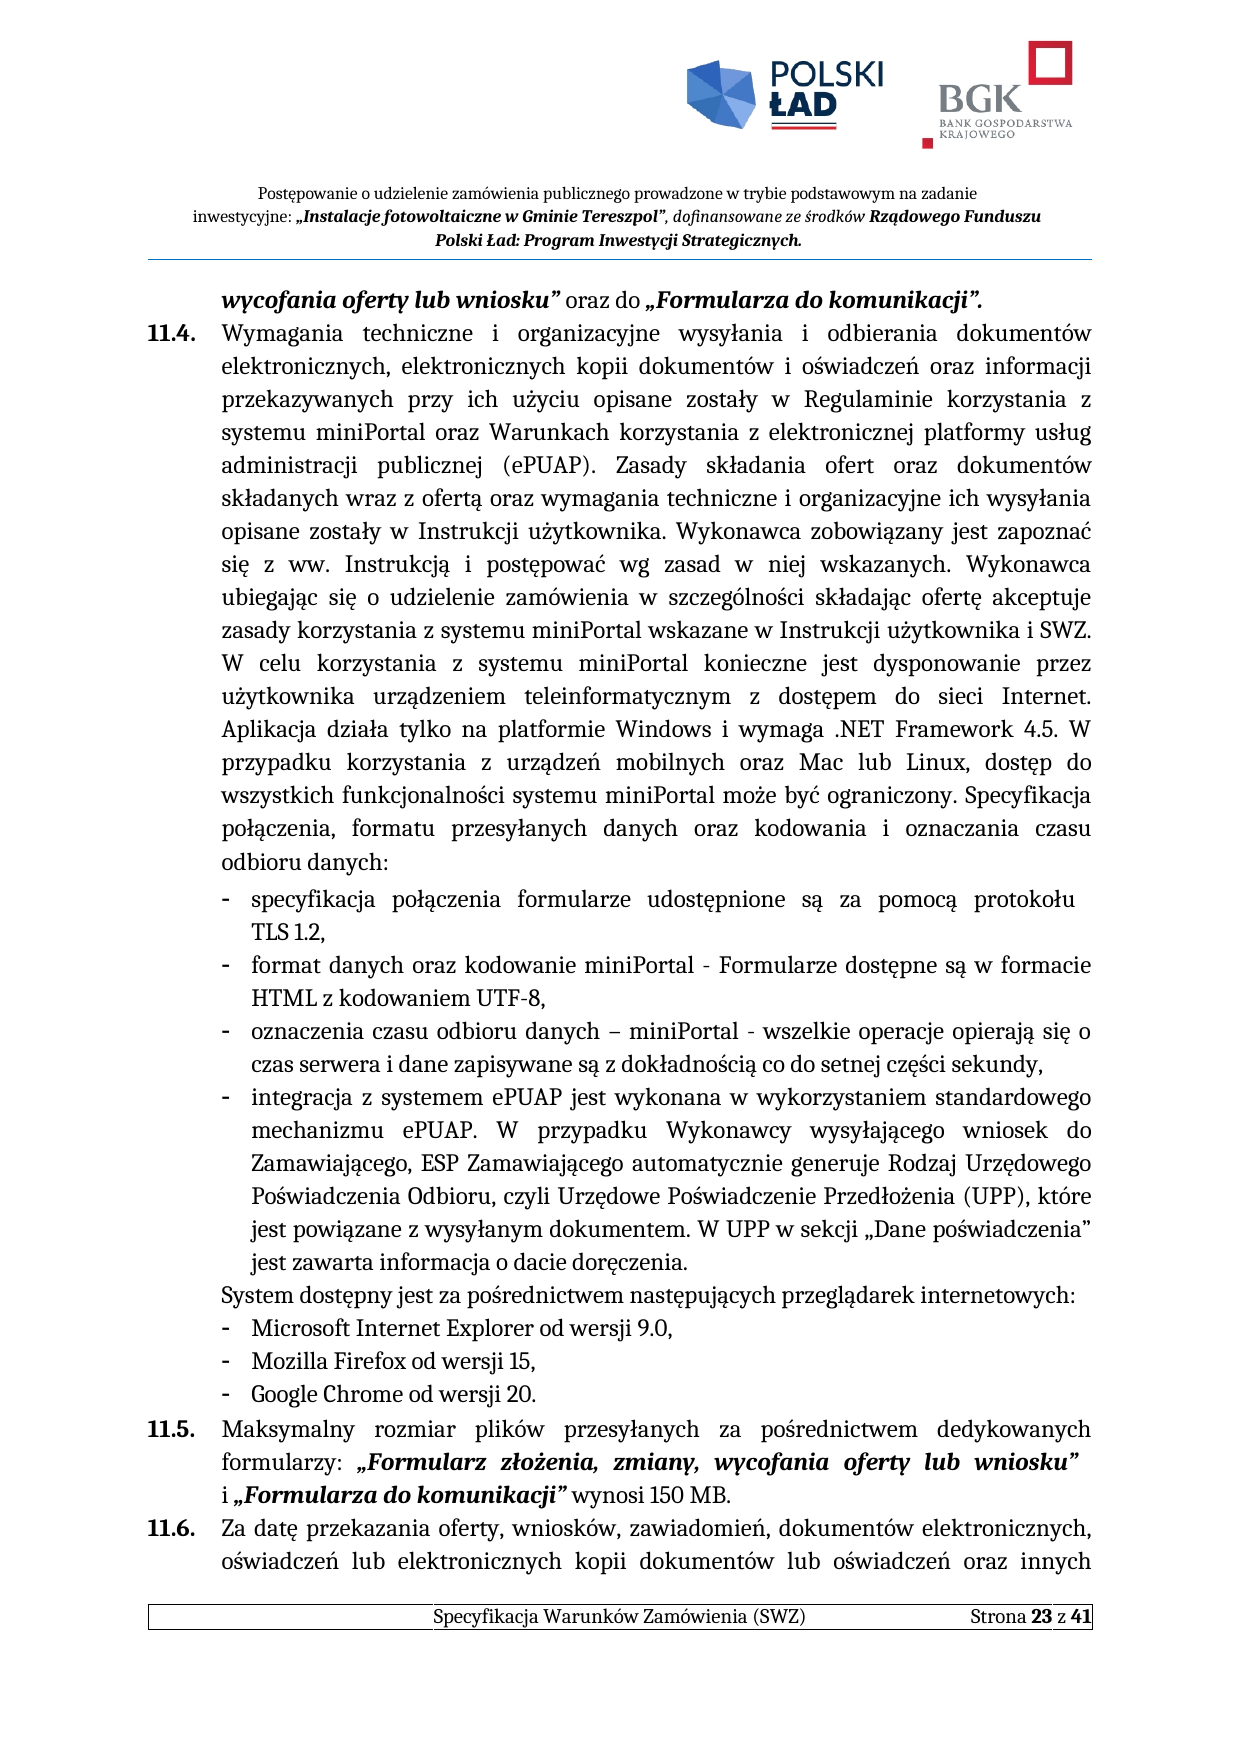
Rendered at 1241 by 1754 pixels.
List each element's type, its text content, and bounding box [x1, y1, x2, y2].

list format danych oraz kodowanie miniPortal - Formularze dostępne są w formacie HTML z kodowaniem UTF-8, [221, 951, 1093, 1012]
text System dostępny jest za pośrednictwem następujących przeglądarek internetowych: [221, 1281, 1093, 1309]
list Mozilla Firefox od wersji 15, [221, 1347, 1093, 1376]
list specyfikacja połączenia formularze udostępnione są za pomocą protokołu TLS 1.2, [221, 884, 1093, 946]
list Maksymalny rozmiar plików przesyłanych za pośrednictwem dedykowanych formularzy: „Formularz złożenia, zmiany, wycofania oferty lub wniosku” i „Formularza do komunikacji” wynosi 150 MB. [148, 1415, 1093, 1510]
list Microsoft Internet Explorer od wersji 9.0, [221, 1314, 1093, 1343]
list Google Chrome od wersji 20. [221, 1380, 1093, 1409]
list integracja z systemem ePUAP jest wykonana w wykorzystaniem standardowego mechanizmu ePUAP. W przypadku Wykonawcy wysyłającego wniosek do Zamawiającego, ESP Zamawiającego automatycznie generuje Rodzaj Urzędowego Poświadczenia Odbioru, czyli Urzędowe Poświadczenie Przedłożenia (UPP), które jest powiązane z wysyłanym dokumentem. W UPP w sekcji „Dane poświadczenia” jest zawarta informacja o dacie doręczenia. [221, 1083, 1093, 1277]
picture [675, 28, 1093, 159]
list oznaczenia czasu odbioru danych – miniPortal - wszelkie operacje opierają się o czas serwera i dane zapisywane są z dokładnością co do setnej części sekundy, [221, 1017, 1093, 1078]
list Wymagania techniczne i organizacyjne wysyłania i odbierania dokumentów elektronicznych, elektronicznych kopii dokumentów i oświadczeń oraz informacji przekazywanych przy ich użyciu opisane zostały w Regulaminie korzystania z systemu miniPortal oraz Warunkach korzystania z elektronicznej platformy usług administracji publicznej (ePUAP). Zasady składania ofert oraz dokumentów składanych wraz z ofertą oraz wymagania techniczne i organizacyjne ich wysyłania opisane zostały w Instrukcji użytkownika. Wykonawca zobowiązany jest zapoznać się z ww. Instrukcją i postępować wg zasad w niej wskazanych. Wykonawca ubiegając się o udzielenie zamówienia w szczególności składając ofertę akceptuje zasady korzystania z systemu miniPortal wskazane w Instrukcji użytkownika i SWZ. W celu korzystania z systemu miniPortal konieczne jest dysponowanie przez użytkownika urządzeniem teleinformatycznym z dostępem do sieci Internet. Aplikacja działa tylko na platformie Windows i wymaga .NET Framework 4.5. W przypadku korzystania z urządzeń mobilnych oraz Mac lub Linux, dostęp do wszystkich funkcjonalności systemu miniPortal może być ograniczony. Specyfikacja połączenia, formatu przesyłanych danych oraz kodowania i oznaczania czasu odbioru danych: [148, 319, 1093, 876]
